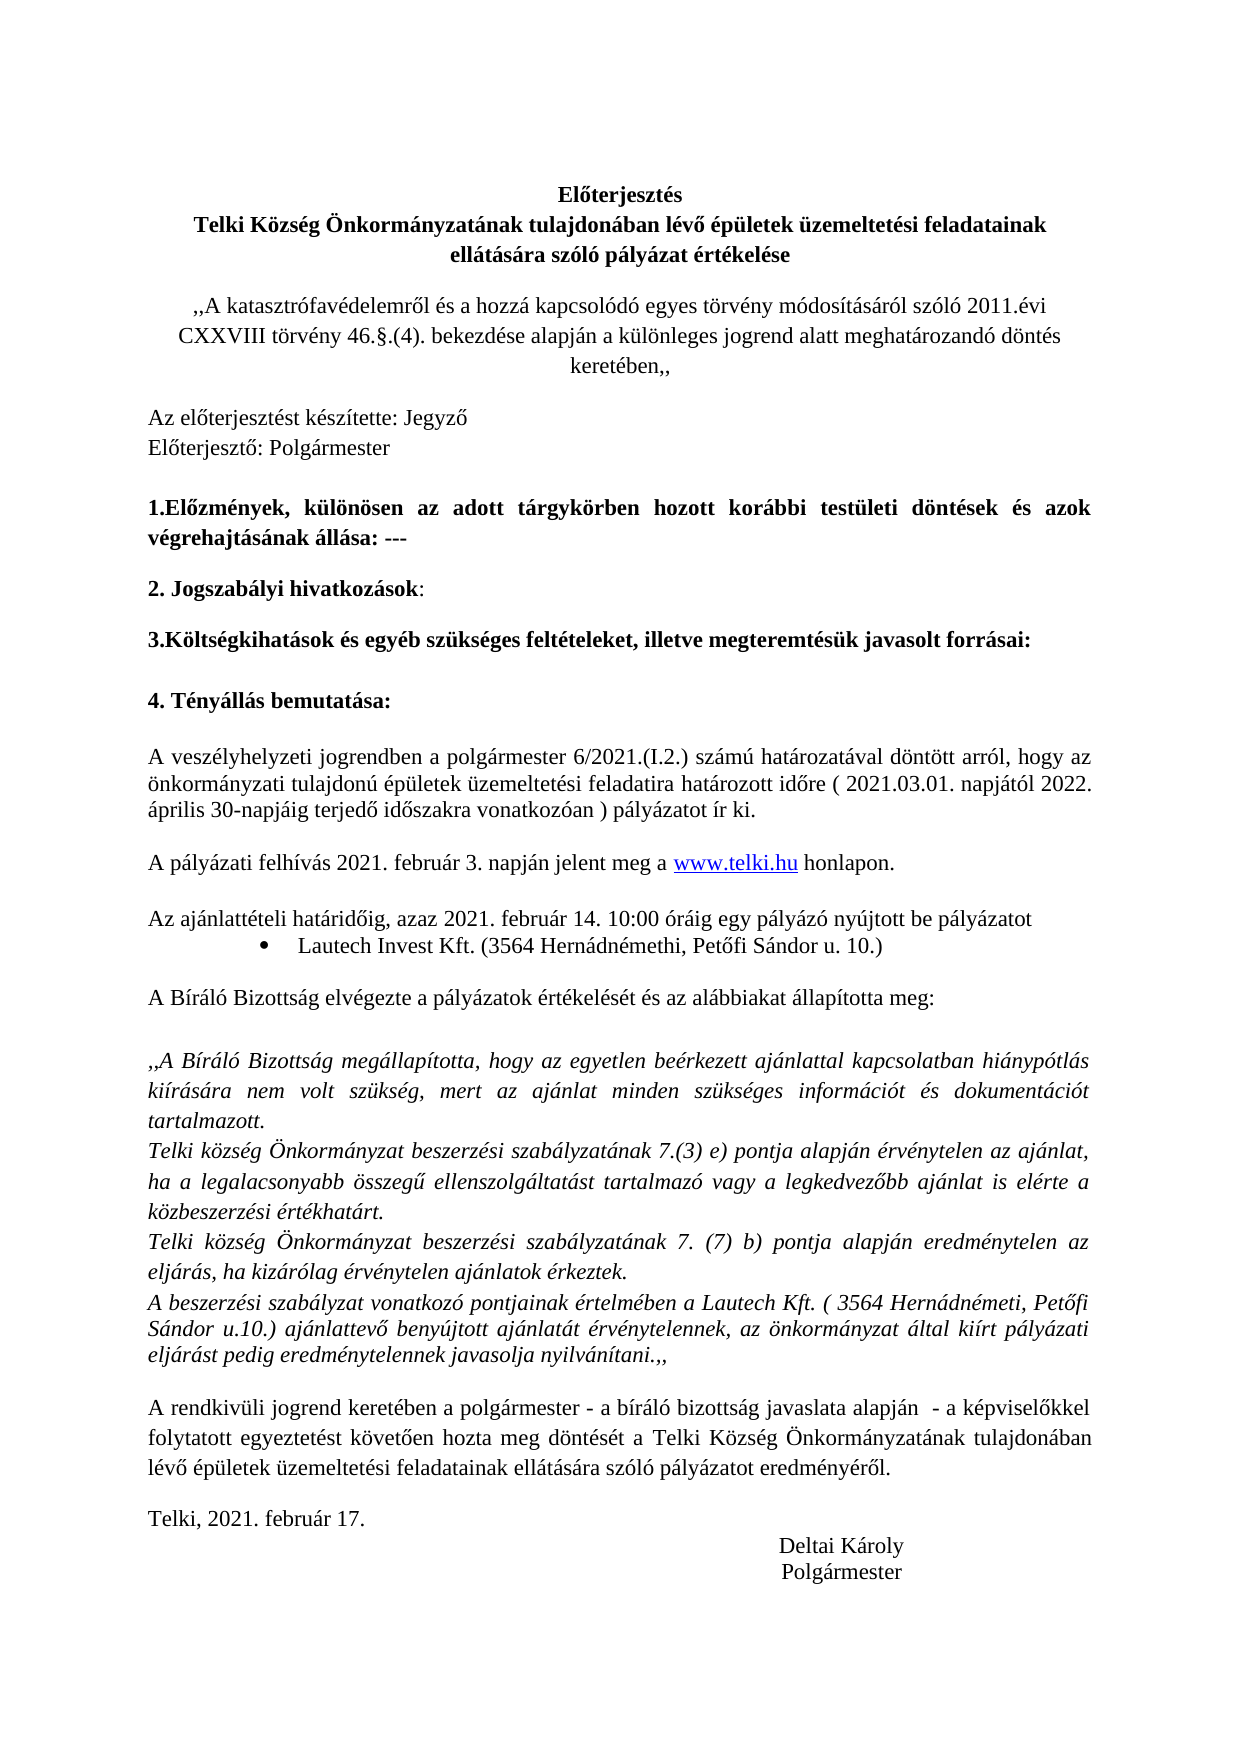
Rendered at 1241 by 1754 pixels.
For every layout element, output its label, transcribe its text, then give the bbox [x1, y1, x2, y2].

text Telki község Önkormányzat beszerzési szabályzatának 7.(3) e) pontja alapján érvénytelen az ajánlat, ha a legalacsonyabb összegű ellenszolgáltatást tartalmazó vagy a legkedvezőbb ajánlat is elérte a közbeszerzési értékhatárt. [148, 1137, 1093, 1224]
list Lautech Invest Kft. (3564 Hernádnémethi, Petőfi Sándor u. 10.) [260, 932, 1093, 958]
text A veszélyhelyzeti jogrendben a polgármester 6/2021.(I.2.) számú határozatával döntött arról, hogy az önkormányzati tulajdonú épületek üzemeltetési feladatira határozott időre ( 2021.03.01. napjától 2022. április 30-napjáig terjedő időszakra vonatkozóan ) pályázatot ír ki. [148, 743, 1093, 822]
text Az előterjesztést készítette: Jegyző [148, 403, 1093, 430]
text Előterjesztés [148, 181, 1093, 207]
text ,,A katasztrófavédelemről és a hozzá kapcsolódó egyes törvény módosításáról szóló 2011.évi CXXVIII törvény 46.§.(4). bekezdése alapján a különleges jogrend alatt meghatározandó döntés keretében,, [148, 292, 1093, 379]
text A beszerzési szabályzat vonatkozó pontjainak értelmében a Lautech Kft. ( 3564 Hernádnémeti, Petőfi Sándor u.10.) ajánlattevő benyújtott ajánlatát érvénytelennek, az önkormányzat által kiírt pályázati eljárást pedig eredménytelennek javasolja nyilvánítani.,, [148, 1288, 1093, 1368]
text Polgármester [516, 1558, 1093, 1584]
text 4. Tényállás bemutatása: [148, 687, 1093, 713]
text 2. Jogszabályi hivatkozások: [148, 575, 1093, 602]
text Az ajánlattételi határidőig, azaz 2021. február 14. 10:00 óráig egy pályázó nyújtott be pályázatot [148, 905, 1093, 932]
text Előterjesztő: Polgármester [148, 434, 1093, 460]
text A rendkivüli jogrend keretében a polgármester - a bíráló bizottság javaslata alapján - a képviselőkkel folytatott egyeztetést követően hozta meg döntését a Telki Község Önkormányzatának tulajdonában lévő épületek üzemeltetési feladatainak ellátására szóló pályázatot eredményéről. [148, 1394, 1093, 1481]
text Telki Község Önkormányzatának tulajdonában lévő épületek üzemeltetési feladatainak ellátására szóló pályázat értékelése [148, 211, 1093, 267]
text 3.Költségkihatások és egyéb szükséges feltételeket, illetve megteremtésük javasolt forrásai: [148, 626, 1093, 653]
text Deltai Károly [516, 1532, 1093, 1558]
text Telki község Önkormányzat beszerzési szabályzatának 7. (7) b) pontja alapján eredménytelen az eljárás, ha kizárólag érvénytelen ajánlatok érkeztek. [148, 1228, 1093, 1285]
text Telki, 2021. február 17. [148, 1505, 1093, 1532]
text A Bíráló Bizottság elvégezte a pályázatok értékelését és az alábbiakat állapította meg: [148, 984, 1093, 1011]
text A pályázati felhívás 2021. február 3. napján jelent meg a www.telki.hu honlapon. [148, 849, 1093, 875]
text 1.Előzmények, különösen az adott tárgykörben hozott korábbi testületi döntések és azok végrehajtásának állása: --- [148, 494, 1093, 551]
text ,,A Bíráló Bizottság megállapította, hogy az egyetlen beérkezett ajánlattal kapcsolatban hiánypótlás kiírására nem volt szükség, mert az ajánlat minden szükséges információt és dokumentációt tartalmazott. [148, 1047, 1093, 1134]
